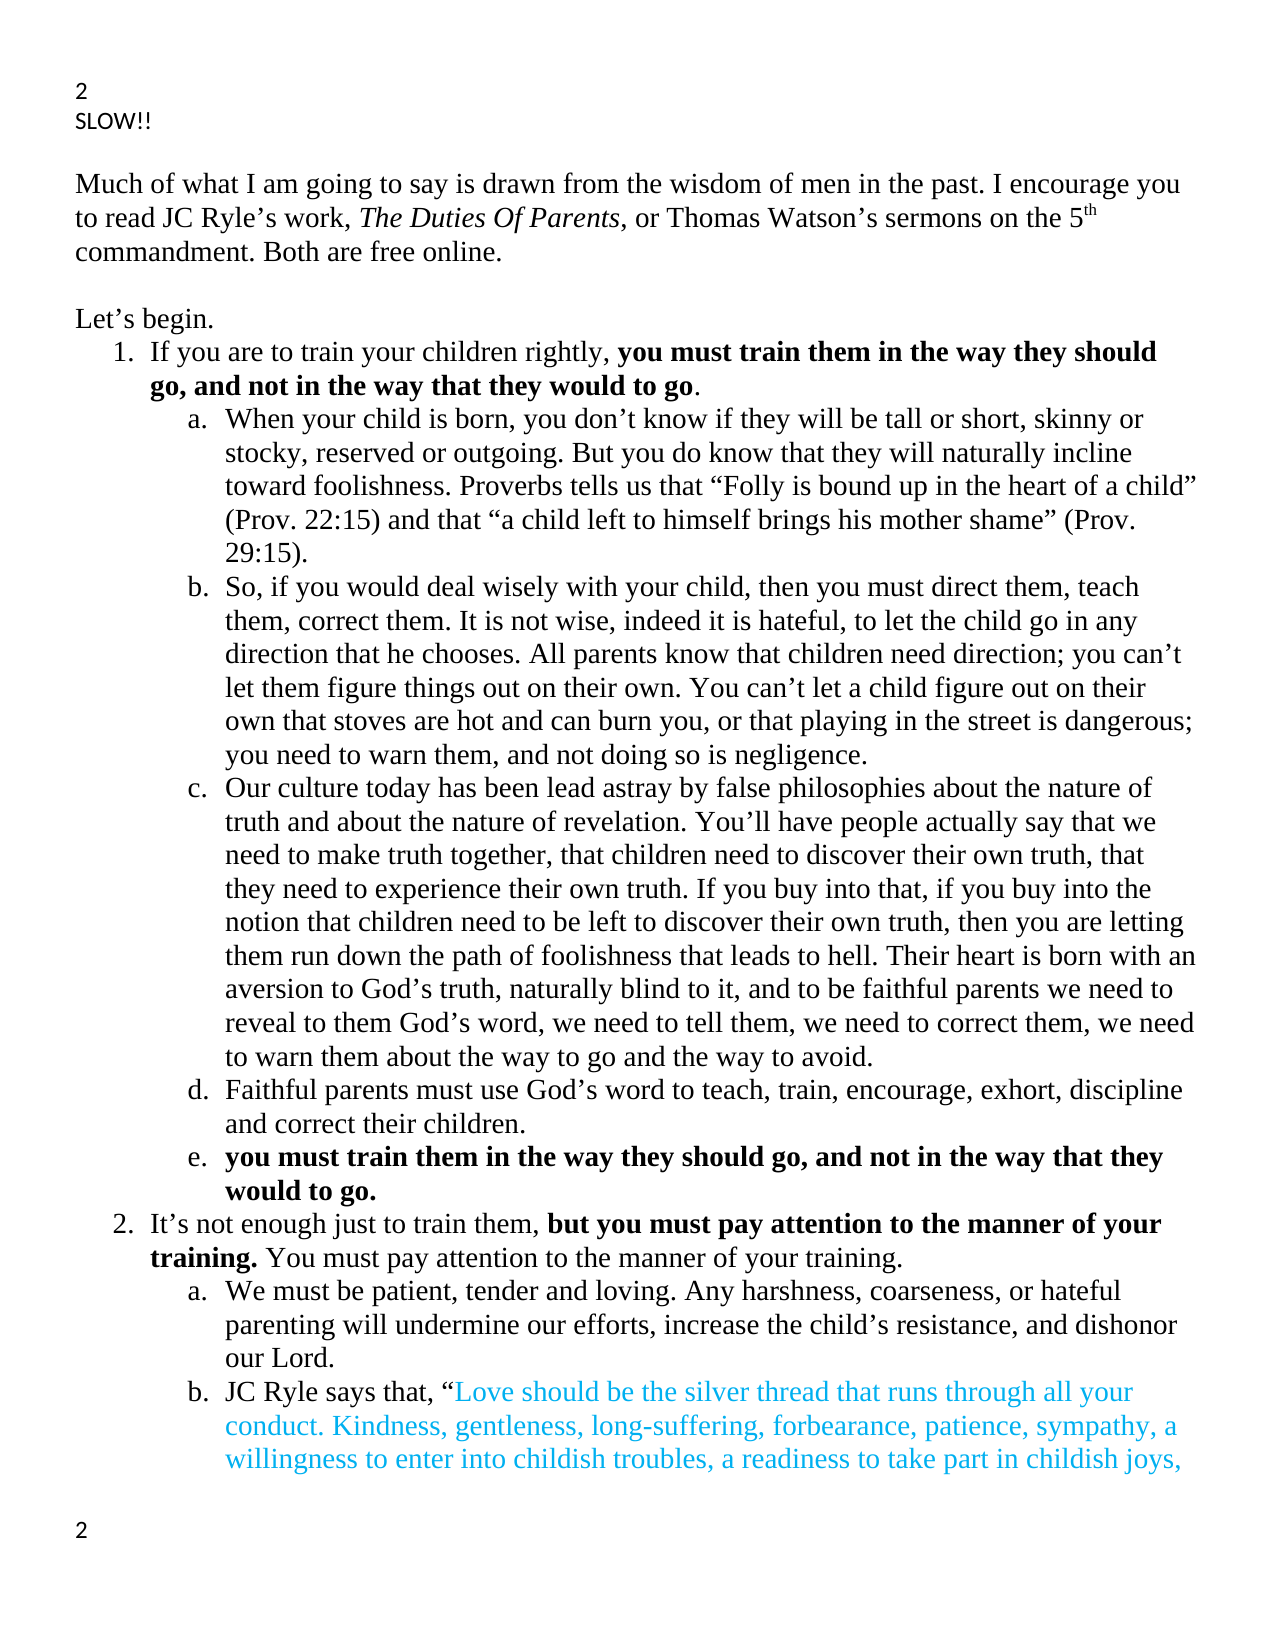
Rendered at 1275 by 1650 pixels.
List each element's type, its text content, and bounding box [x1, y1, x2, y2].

list you must train them in the way they should go, and not in the way that they would to go. [187, 1139, 1200, 1206]
list Our culture today has been lead astray by false philosophies about the nature of truth and about the nature of revelation. You’ll have people actually say that we need to make truth together, that children need to discover their own truth, that they need to experience their own truth. If you buy into that, if you buy into the notion that children need to be left to discover their own truth, then you are letting them run down the path of foolishness that leads to hell. Their heart is born with an aversion to God’s truth, naturally blind to it, and to be faithful parents we need to reveal to them God’s word, we need to tell them, we need to correct them, we need to warn them about the way to go and the way to avoid. [187, 770, 1200, 1072]
text Much of what I am going to say is drawn from the wisdom of men in the past. I encourage you to read JC Ryle’s work, The Duties Of Parents, or Thomas Watson’s sermons on the 5th commandment. Both are free online. [75, 167, 1200, 267]
list It’s not enough just to train them, but you must pay attention to the manner of your training. You must pay attention to the manner of your training. [112, 1206, 1200, 1273]
list Faithful parents must use God’s word to teach, train, encourage, exhort, discipline and correct their children. [187, 1072, 1200, 1139]
list We must be patient, tender and loving. Any harshness, coarseness, or hateful parenting will undermine our efforts, increase the child’s resistance, and dishonor our Lord. [187, 1273, 1200, 1374]
list If you are to train your children rightly, you must train them in the way they should go, and not in the way that they would to go. [112, 334, 1200, 401]
list So, if you would deal wisely with your child, then you must direct them, teach them, correct them. It is not wise, indeed it is hateful, to let the child go in any direction that he chooses. All parents know that children need direction; you can’t let them figure things out on their own. You can’t let a child figure out on their own that stoves are hot and can burn you, or that playing in the street is dangerous; you need to warn them, and not doing so is negligence. [187, 569, 1200, 770]
text Let’s begin. [75, 301, 1200, 334]
list When your child is born, you don’t know if they will be tall or short, skinny or stocky, reserved or outgoing. But you do know that they will naturally incline toward foolishness. Proverbs tells us that “Folly is bound up in the heart of a child” (Prov. 22:15) and that “a child left to himself brings his mother shame” (Prov. 29:15). [187, 401, 1200, 569]
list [187, 1374, 1200, 1475]
